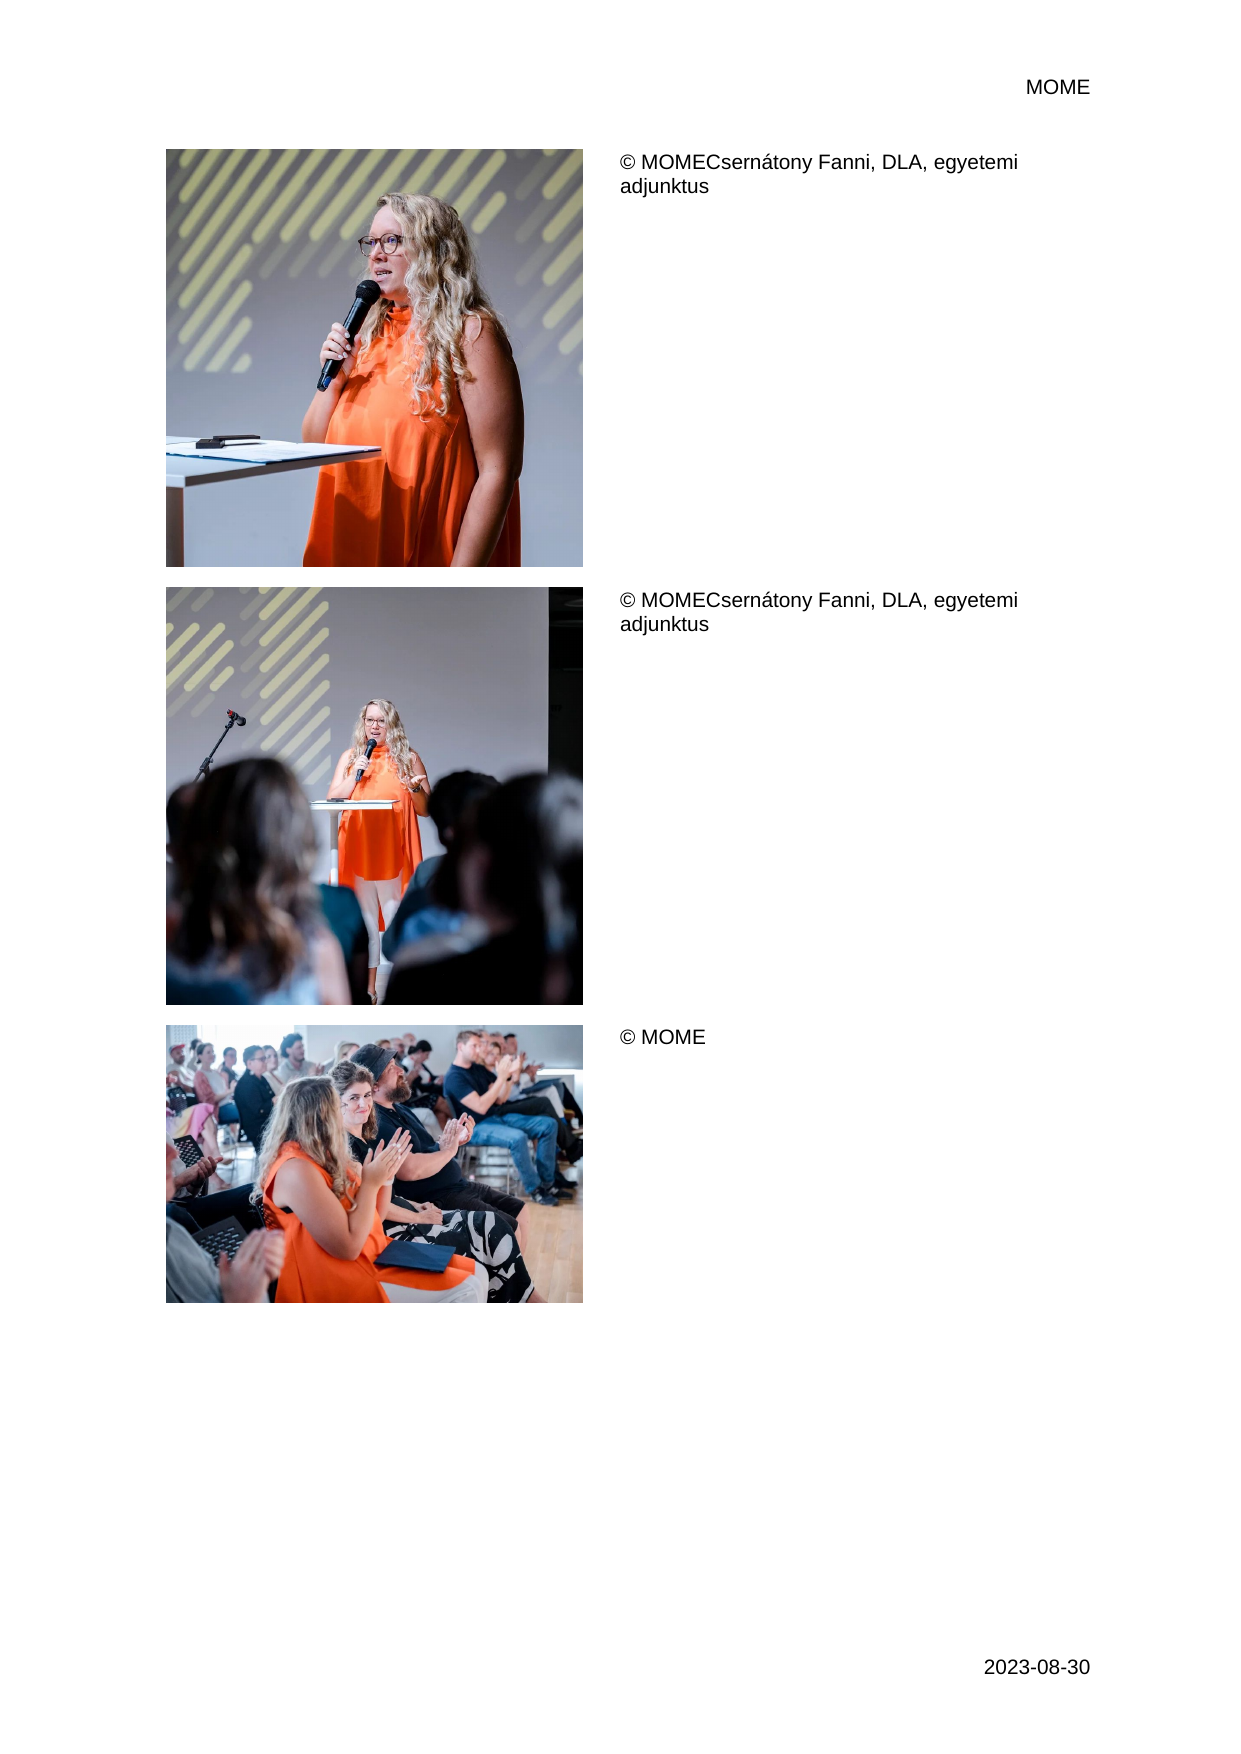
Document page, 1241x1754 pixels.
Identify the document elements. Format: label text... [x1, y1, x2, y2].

table_cell [150, 588, 620, 1025]
picture [166, 149, 583, 567]
picture [166, 1025, 583, 1303]
table_header © MOME [620, 150, 1090, 588]
table_cell [150, 1025, 620, 1324]
picture [166, 587, 583, 1005]
table_cell © MOME [620, 1025, 1090, 1324]
table_cell © MOME [620, 588, 1090, 1025]
table_header [150, 150, 620, 588]
